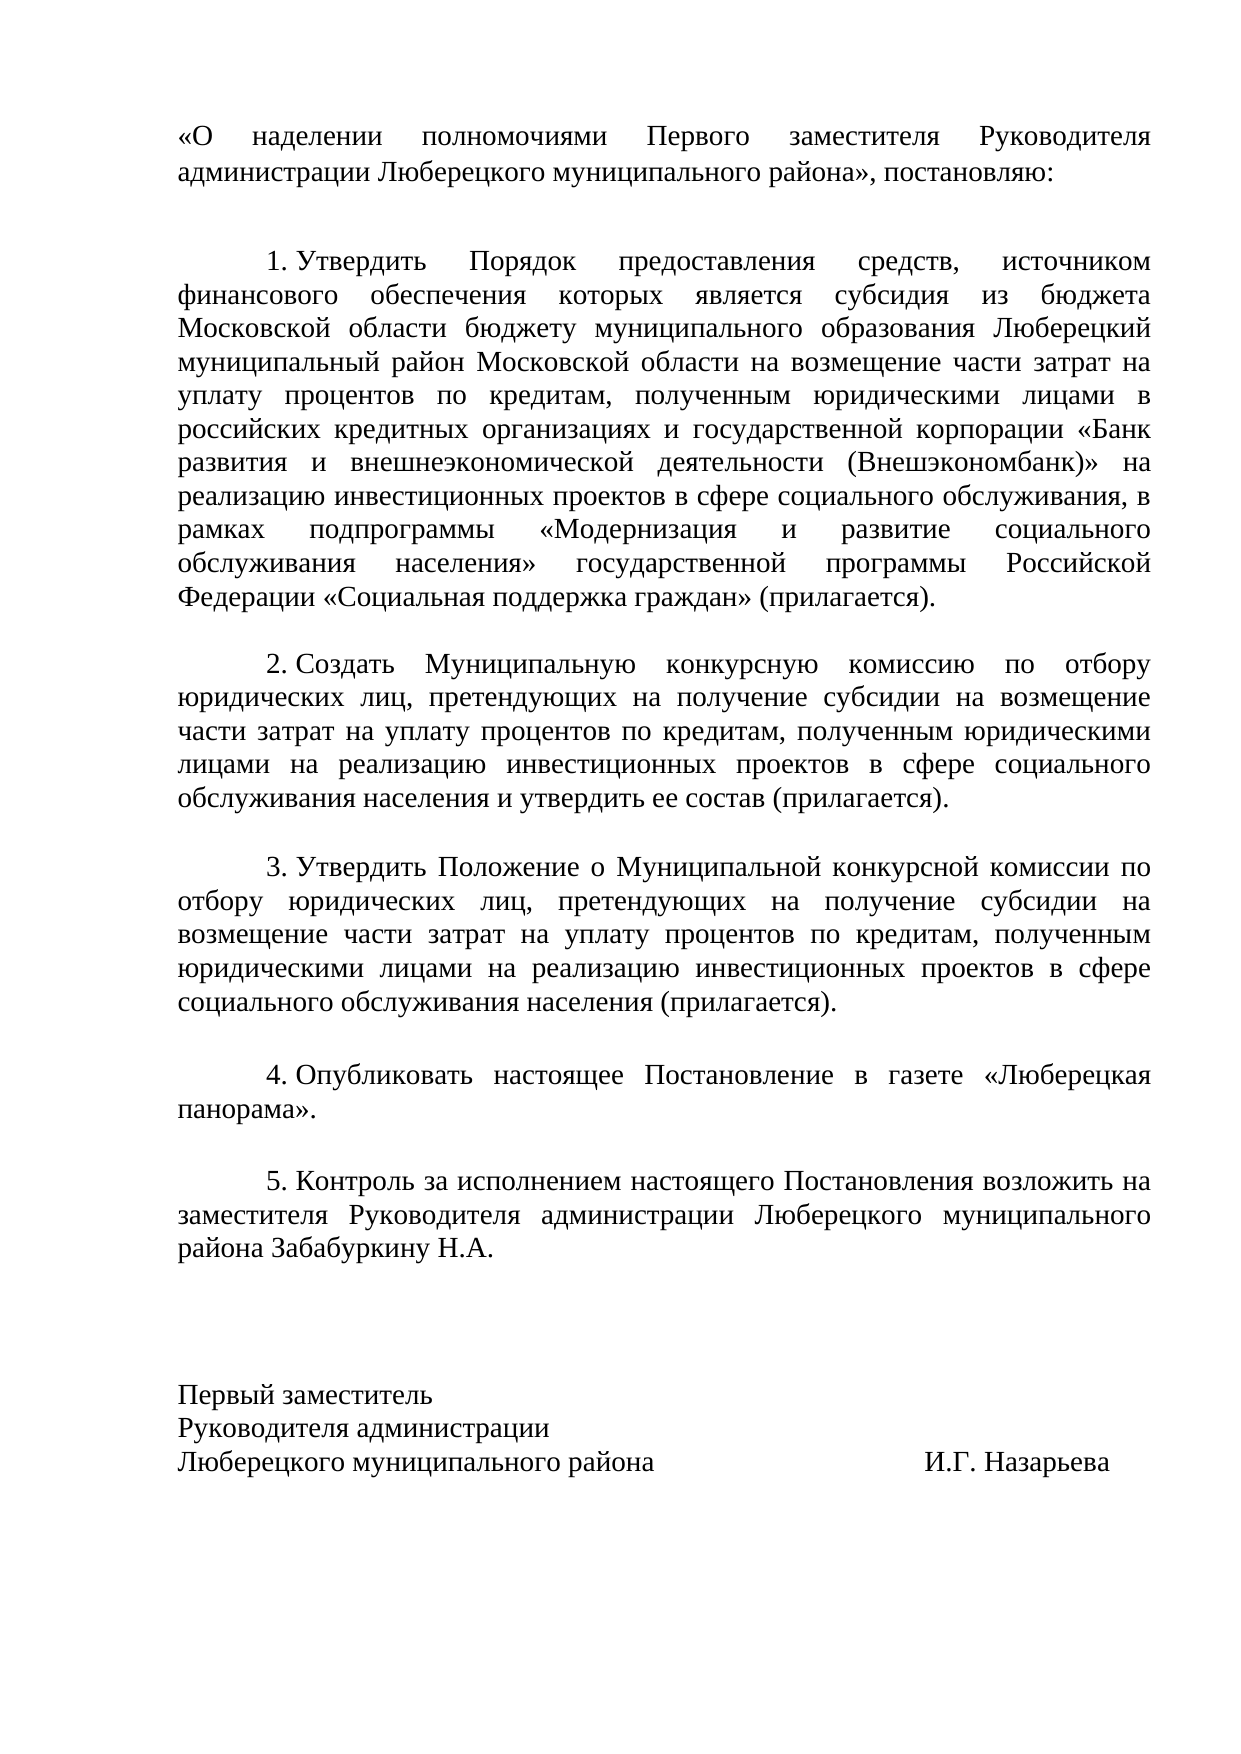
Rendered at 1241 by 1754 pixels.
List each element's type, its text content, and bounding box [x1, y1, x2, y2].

list Контроль за исполнением настоящего Постановления возложить на заместителя Руководителя администрации Люберецкого муниципального района Забабуркину Н.А. [177, 1163, 1152, 1264]
text Первый заместитель [177, 1377, 1152, 1411]
list Утвердить Положение о Муниципальной конкурсной комиссии по отбору юридических лиц, претендующих на получение субсидии на возмещение части затрат на уплату процентов по кредитам, полученным юридическими лицами на реализацию инвестиционных проектов в сфере социального обслуживания населения (прилагается). [177, 849, 1152, 1017]
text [177, 118, 1152, 188]
text Люберецкого муниципального района И.Г. Назарьева [177, 1444, 1152, 1478]
list Утвердить Порядок предоставления средств, источником финансового обеспечения которых является субсидия из бюджета Московской области бюджету муниципального образования Люберецкий муниципальный район Московской области на возмещение части затрат на уплату процентов по кредитам, полученным юридическими лицами в российских кредитных организациях и государственной корпорации «Банк развития и внешнеэкономической деятельности (Внешэкономбанк)» на реализацию инвестиционных проектов в сфере социального обслуживания, в рамках подпрограммы «Модернизация и развитие социального обслуживания населения» государственной программы Российской Федерации «Социальная поддержка граждан» (прилагается). [177, 243, 1152, 612]
text Руководителя администрации [177, 1411, 1152, 1444]
list Опубликовать настоящее Постановление в газете «Люберецкая панорама». [177, 1056, 1152, 1125]
list Создать Муниципальную конкурсную комиссию по отбору юридических лиц, претендующих на получение субсидии на возмещение части затрат на уплату процентов по кредитам, полученным юридическими лицами на реализацию инвестиционных проектов в сфере социального обслуживания населения и утвердить ее состав (прилагается). [177, 646, 1152, 813]
